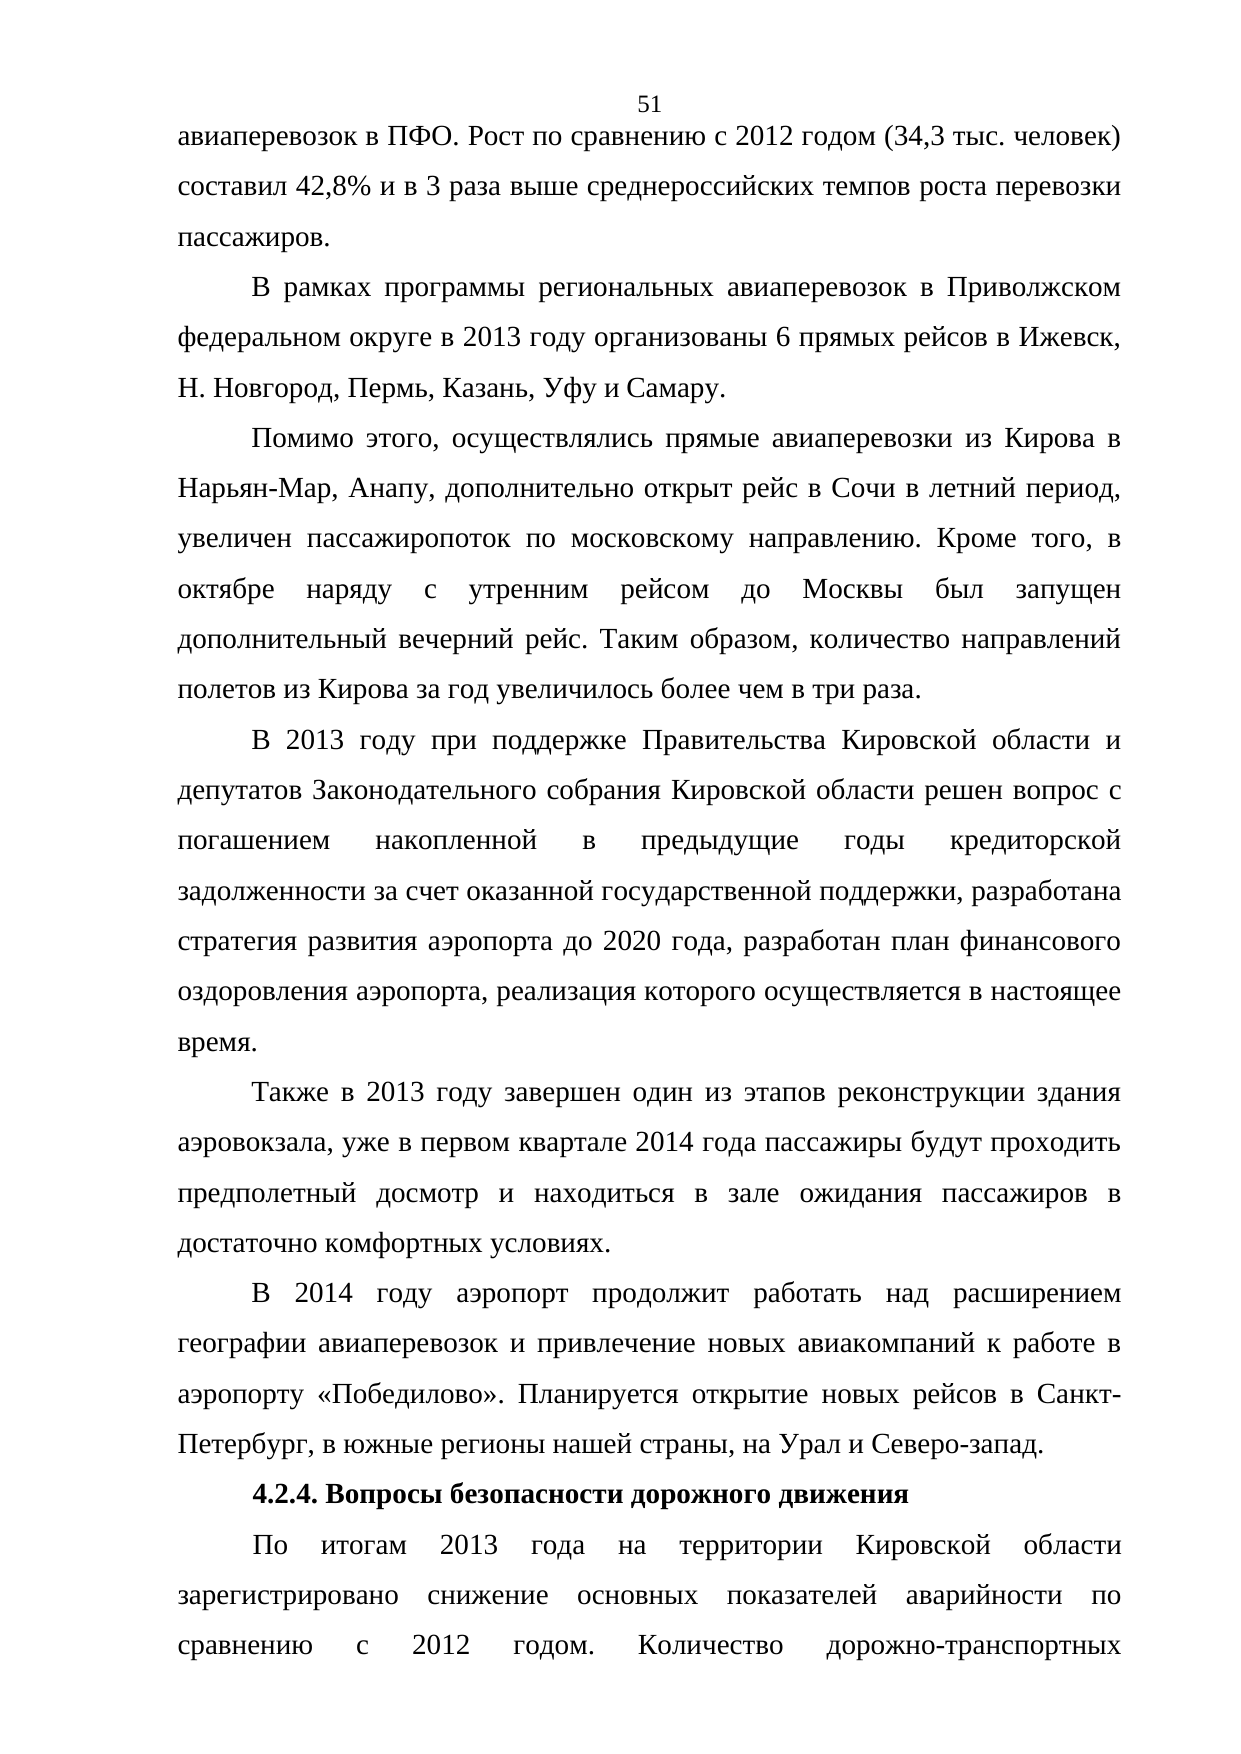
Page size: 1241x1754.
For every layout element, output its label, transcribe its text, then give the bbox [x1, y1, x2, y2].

text Помимо этого, осуществлялись прямые авиаперевозки из Кирова в Нарьян-Мар, Анапу, дополнительно открыт рейс в Сочи в летний период, увеличен пассажиропоток по московскому направлению. Кроме того, в октябре наряду с утренним рейсом до Москвы был запущен дополнительный вечерний рейс. Таким образом, количество направлений полетов из Кирова за год увеличилось более чем в три раза. [177, 420, 1122, 705]
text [177, 118, 1122, 252]
text В рамках программы региональных авиаперевозок в Приволжском федеральном округе в 2013 году организованы 6 прямых рейсов в Ижевск, Н. Новгород, Пермь, Казань, Уфу и Самару. [177, 269, 1122, 403]
text Также в 2013 году завершен один из этапов реконструкции здания аэровокзала, уже в первом квартале 2014 года пассажиры будут проходить предполетный досмотр и находиться в зале ожидания пассажиров в достаточно комфортных условиях. [177, 1074, 1122, 1258]
text В 2014 году аэропорт продолжит работать над расширением географии авиаперевозок и привлечение новых авиакомпаний к работе в аэропорту «Победилово». Планируется открытие новых рейсов в Санкт-Петербург, в южные регионы нашей страны, на Урал и Северо-запад. [177, 1275, 1122, 1460]
text 4.2.4. Вопросы безопасности дорожного движения [177, 1477, 1122, 1510]
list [177, 1527, 1122, 1661]
text В 2013 году при поддержке Правительства Кировской области и депутатов Законодательного собрания Кировской области решен вопрос с погашением накопленной в предыдущие годы кредиторской задолженности за счет оказанной государственной поддержки, разработана стратегия развития аэропорта до 2020 года, разработан план финансового оздоровления аэропорта, реализация которого осуществляется в настоящее время. [177, 722, 1122, 1057]
